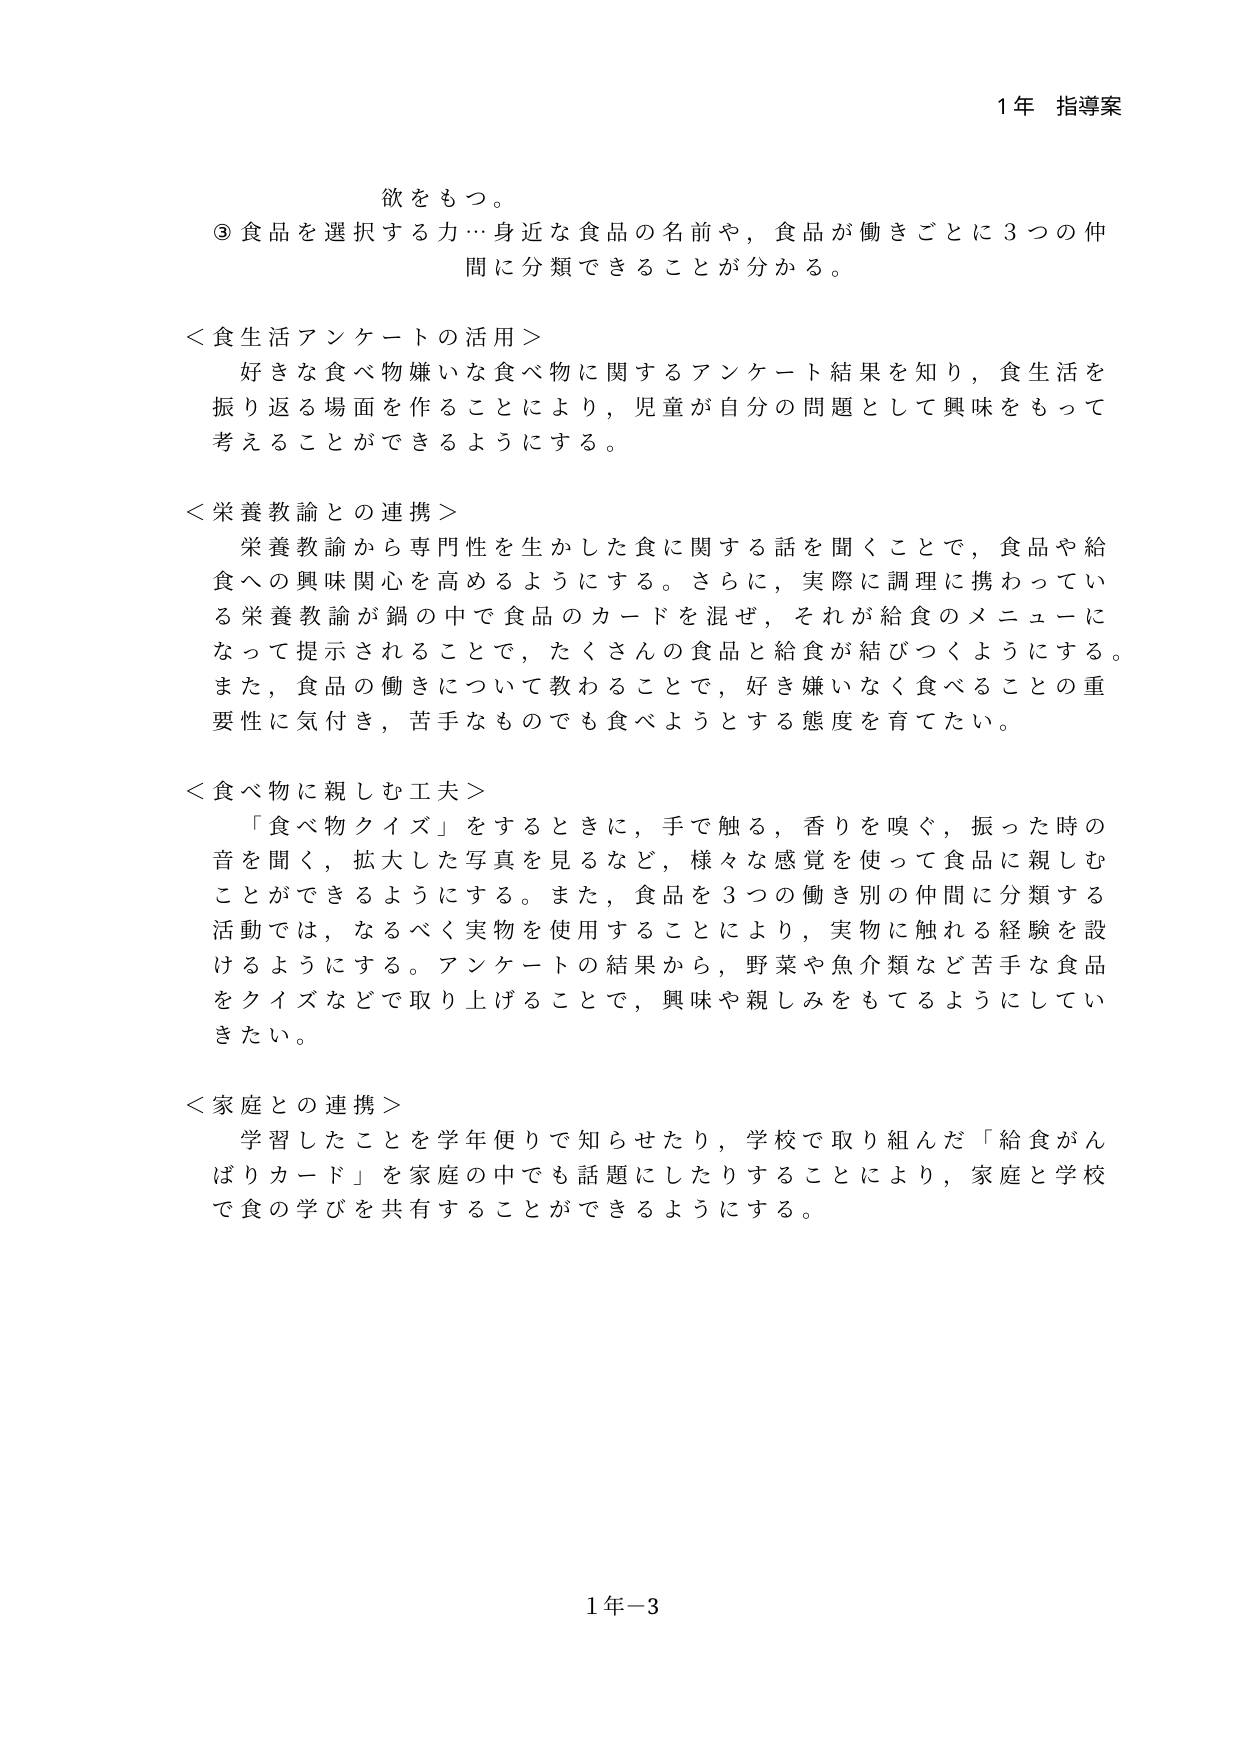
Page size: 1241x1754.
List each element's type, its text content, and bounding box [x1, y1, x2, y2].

text 欲をもつ。 [128, 179, 1112, 214]
text 学習したことを学年便りで知らせたり，学校で取り組んだ「給食がんばりカード」を家庭の中でも話題にしたりすることにより，家庭と学校で食の学びを共有することができるようにする。 [128, 1121, 1112, 1226]
text ＜家庭との連携＞ [128, 1086, 1112, 1121]
text 好きな食べ物嫌いな食べ物に関するアンケート結果を知り，食生活を振り返る場面を作ることにより，児童が自分の問題として興味をもって考えることができるようにする。 [203, 353, 1112, 458]
text ③食品を選択する力…身近な食品の名前や，食品が働きごとに３つの仲間に分類できることが分かる。 [203, 214, 1112, 284]
text ＜食生活アンケートの活用＞ [128, 319, 1112, 353]
text ＜食べ物に親しむ工夫＞ [128, 772, 1112, 807]
text ＜栄養教諭との連携＞ [128, 493, 1112, 528]
text 「食べ物クイズ」をするときに，手で触る，香りを嗅ぐ，振った時の音を聞く，拡大した写真を見るなど，様々な感覚を使って食品に親しむことができるようにする。また，食品を３つの働き別の仲間に分類する活動では，なるべく実物を使用することにより，実物に触れる経験を設けるようにする。アンケートの結果から，野菜や魚介類など苦手な食品をクイズなどで取り上げることで，興味や親しみをもてるようにしていきたい。 [203, 807, 1112, 1051]
text 栄養教諭から専門性を生かした食に関する話を聞くことで，食品や給食への興味関心を高めるようにする。さらに，実際に調理に携わっている栄養教諭が鍋の中で食品のカードを混ぜ，それが給食のメニューになって提示されることで，たくさんの食品と給食が結びつくようにする。また，食品の働きについて教わることで，好き嫌いなく食べることの重要性に気付き，苦手なものでも食べようとする態度を育てたい。 [203, 528, 1112, 737]
